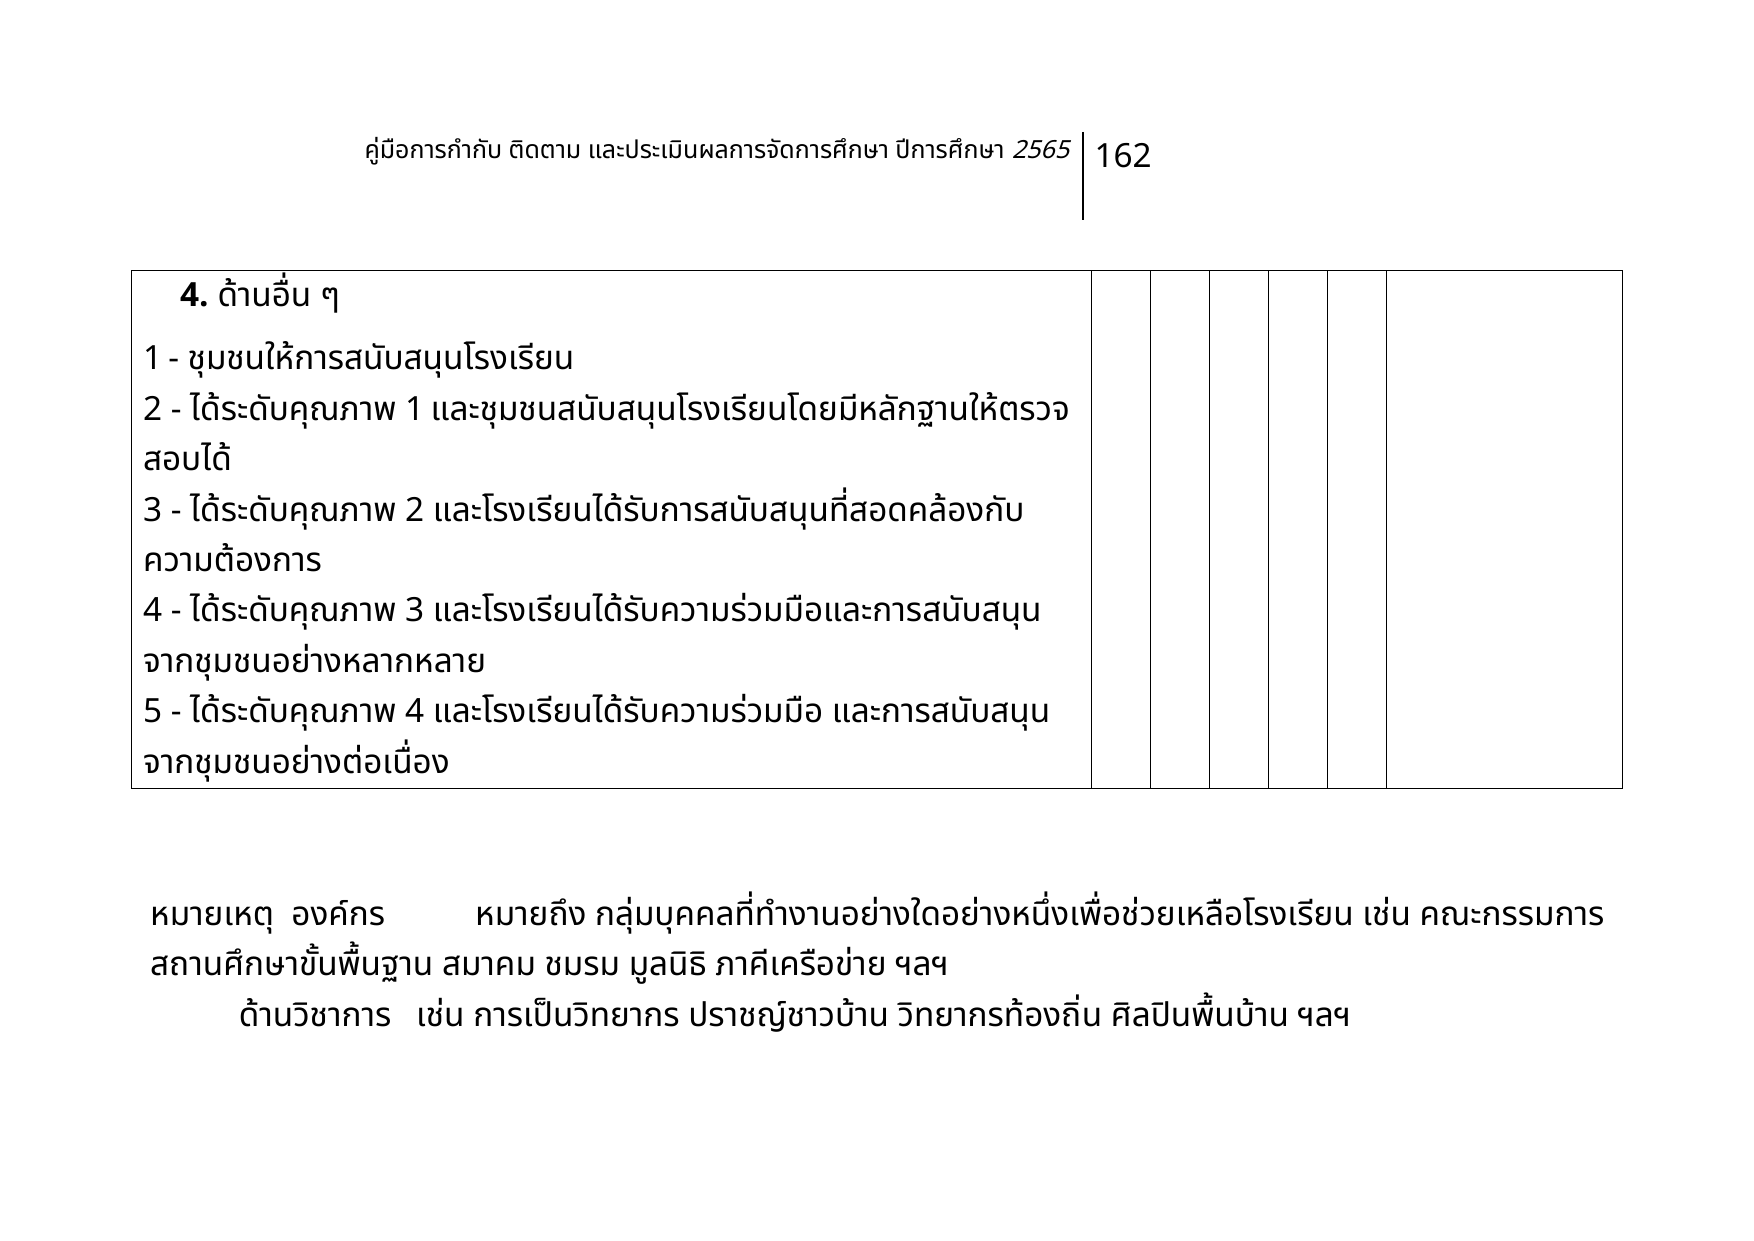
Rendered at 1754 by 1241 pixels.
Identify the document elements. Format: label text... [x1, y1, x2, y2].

table_cell [1210, 271, 1268, 788]
table_cell [1092, 271, 1150, 788]
text ด้านวิชาการ เช่น การเป็นวิทยากร ปราชญ์ชาวบ้าน วิทยากรท้องถิ่น ศิลปินพื้นบ้าน ฯลฯ [150, 991, 1604, 1041]
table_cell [132, 271, 1091, 788]
table_cell [1151, 271, 1209, 788]
table_cell [1269, 271, 1327, 788]
table_cell [1328, 271, 1386, 788]
text หมายเหตุ องค์กร หมายถึง กลุ่มบุคคลที่ทำงานอย่างใดอย่างหนึ่งเพื่อช่วยเหลือโรงเรียน เช่น คณะกรรมการสถานศึกษาขั้นพื้นฐาน สมาคม ชมรม มูลนิธิ ภาคีเครือข่าย ฯลฯ [150, 890, 1627, 991]
table_cell [1387, 271, 1622, 788]
